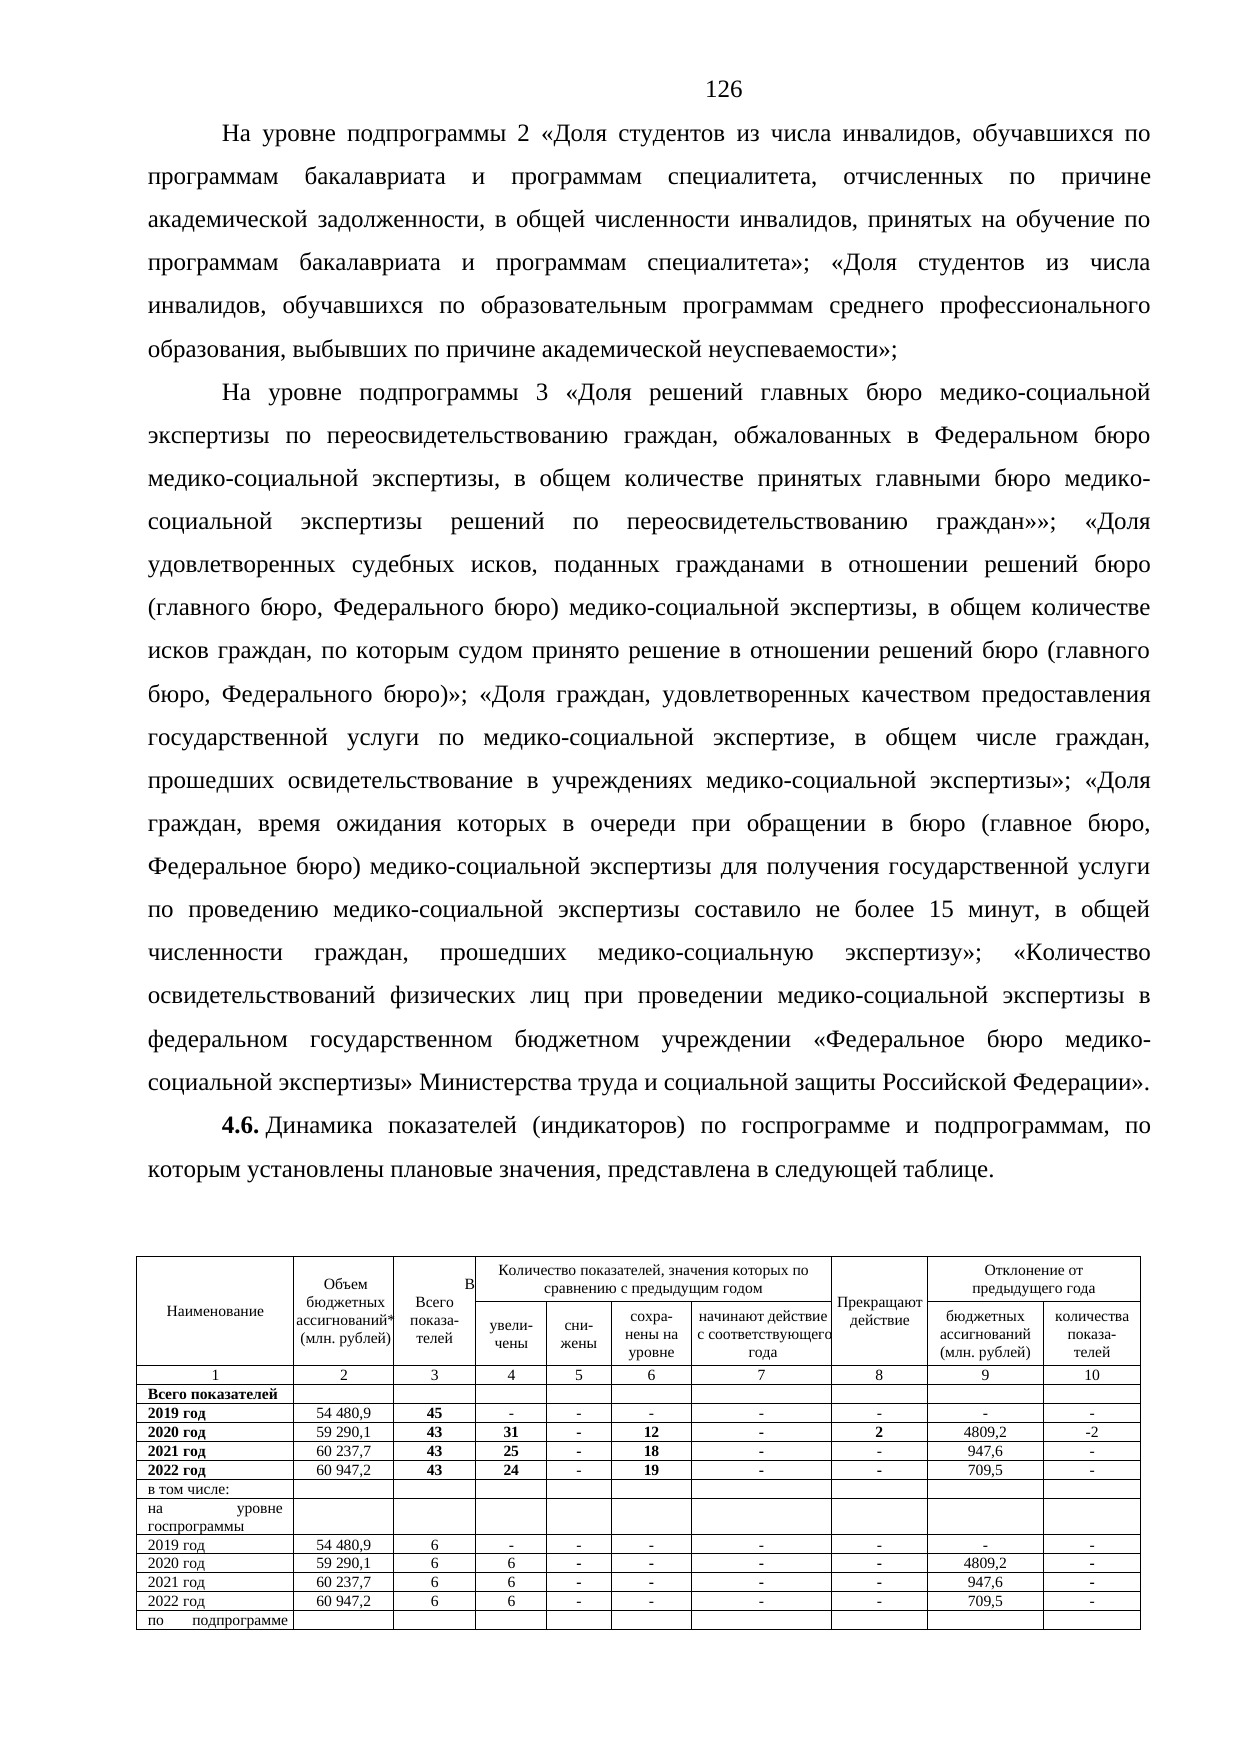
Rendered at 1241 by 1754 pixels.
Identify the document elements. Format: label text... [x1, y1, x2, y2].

table_header Количество показателей, значения которых по сравнению с предыдущим годом [476, 1257, 831, 1301]
table_cell - [692, 1554, 831, 1572]
table_cell [612, 1611, 691, 1629]
table_cell увели-чены [476, 1302, 546, 1365]
table_cell [476, 1611, 546, 1629]
table_cell - [547, 1442, 611, 1459]
table_cell 709,5 [928, 1592, 1043, 1610]
table_cell 6 [476, 1592, 546, 1610]
table_cell - [547, 1535, 611, 1553]
table_cell [476, 1480, 546, 1497]
table_cell [294, 1385, 393, 1403]
table_cell - [832, 1404, 927, 1422]
table_cell - [1044, 1404, 1140, 1422]
table_cell - [832, 1442, 927, 1459]
table_cell - [928, 1404, 1043, 1422]
table_cell 60 947,2 [294, 1592, 393, 1610]
table_header Прекращают действие [832, 1257, 927, 1365]
table_cell 6 [476, 1554, 546, 1572]
table_cell 43 [394, 1423, 475, 1441]
table_cell 2021 год [137, 1442, 293, 1459]
table_cell [547, 1385, 611, 1403]
table_cell Всего показателей [137, 1385, 293, 1403]
table_cell [692, 1385, 831, 1403]
table_cell 2 [832, 1423, 927, 1441]
table_cell - [547, 1423, 611, 1441]
table_cell -2 [1044, 1423, 1140, 1441]
table_cell 3 [394, 1366, 475, 1384]
table_cell 6 [394, 1573, 475, 1591]
table_cell - [692, 1461, 831, 1478]
table_cell 6 [394, 1592, 475, 1610]
table_cell 947,6 [928, 1573, 1043, 1591]
table_cell - [1044, 1592, 1140, 1610]
table_cell 31 [476, 1423, 546, 1441]
table_cell - [476, 1535, 546, 1553]
table_cell - [928, 1535, 1043, 1553]
table_cell 4 [476, 1366, 546, 1384]
table_cell [476, 1385, 546, 1403]
table_cell [294, 1611, 393, 1629]
table_cell 4809,2 [928, 1554, 1043, 1572]
table_cell [1044, 1385, 1140, 1403]
table_cell 2022 год [137, 1461, 293, 1478]
table_cell [547, 1611, 611, 1629]
table_cell [394, 1499, 475, 1534]
table_cell - [612, 1573, 691, 1591]
table_cell [294, 1499, 393, 1534]
table_cell [692, 1611, 831, 1629]
table_cell - [692, 1442, 831, 1459]
table_cell 10 [1044, 1366, 1140, 1384]
table_cell - [612, 1554, 691, 1572]
table_cell - [1044, 1442, 1140, 1459]
table_cell - [832, 1592, 927, 1610]
table_cell [612, 1385, 691, 1403]
table_cell - [692, 1592, 831, 1610]
table_cell 6 [394, 1554, 475, 1572]
table_cell 709,5 [928, 1461, 1043, 1478]
table_cell - [832, 1573, 927, 1591]
table_cell [294, 1480, 393, 1497]
table_cell 2020 год [137, 1423, 293, 1441]
table_cell 2022 год [137, 1592, 293, 1610]
table_cell 54 480,9 [294, 1404, 393, 1422]
table_cell 12 [612, 1423, 691, 1441]
text На уровне подпрограммы 2 «Доля студентов из числа инвалидов, обучавшихся по программам бакалавриата и программам специалитета, отчисленных по причине академической задолженности, в общей численности инвалидов, принятых на обучение по программам бакалавриата и программам специалитета»; «Доля студентов из числа инвалидов, обучавшихся по образовательным программам среднего профессионального образования, выбывших по причине академической неуспеваемости»; [148, 118, 1152, 362]
table_cell - [832, 1461, 927, 1478]
table_cell 2019 год [137, 1404, 293, 1422]
table_cell 2020 год [137, 1554, 293, 1572]
text На уровне подпрограммы 3 «Доля решений главных бюро медико-социальной экспертизы по переосвидетельствованию граждан, обжалованных в Федеральном бюро медико-социальной экспертизы, в общем количестве принятых главными бюро медико-социальной экспертизы решений по переосвидетельствованию граждан»»; «Доля удовлетворенных судебных исков, поданных гражданами в отношении решений бюро (главного бюро, Федерального бюро) медико-социальной экспертизы, в общем количестве исков граждан, по которым судом принято решение в отношении решений бюро (главного бюро, Федерального бюро)»; «Доля граждан, удовлетворенных качеством предоставления государственной услуги по медико-социальной экспертизе, в общем числе граждан, прошедших освидетельствование в учреждениях медико-социальной экспертизы»; «Доля граждан, время ожидания которых в очереди при обращении в бюро (главное бюро, Федеральное бюро) медико-социальной экспертизы для получения государственной услуги по проведению медико-социальной экспертизы составило не более 15 минут, в общей численности граждан, прошедших медико-социальную экспертизу»; «Количество освидетельствований физических лиц при проведении медико-социальной экспертизы в федеральном государственном бюджетном учреждении «Федеральное бюро медико-социальной экспертизы» Министерства труда и социальной защиты Российской Федерации». [148, 377, 1152, 1096]
table_cell - [547, 1573, 611, 1591]
table_cell [692, 1480, 831, 1497]
table_cell в том числе: [137, 1480, 293, 1497]
table_cell 18 [612, 1442, 691, 1459]
table_cell 4809,2 [928, 1423, 1043, 1441]
table_cell - [1044, 1573, 1140, 1591]
table_cell 43 [394, 1442, 475, 1459]
table_cell [1044, 1480, 1140, 1497]
table_cell [928, 1480, 1043, 1497]
table_cell 43 [394, 1461, 475, 1478]
table_cell [476, 1499, 546, 1534]
table_cell 19 [612, 1461, 691, 1478]
table_cell 7 [692, 1366, 831, 1384]
table_cell 2021 год [137, 1573, 293, 1591]
table_cell [928, 1499, 1043, 1534]
table_cell [394, 1385, 475, 1403]
table_cell [1044, 1611, 1140, 1629]
table_cell 6 [612, 1366, 691, 1384]
table_cell - [547, 1554, 611, 1572]
table_cell [612, 1480, 691, 1497]
table_cell 60 947,2 [294, 1461, 393, 1478]
table_cell - [1044, 1461, 1140, 1478]
table_cell - [1044, 1554, 1140, 1572]
table_cell сохра-нены на уровне [612, 1302, 691, 1365]
table_cell - [547, 1592, 611, 1610]
table_cell - [692, 1404, 831, 1422]
table_cell [547, 1480, 611, 1497]
table_cell - [612, 1592, 691, 1610]
table_cell 25 [476, 1442, 546, 1459]
table_cell 24 [476, 1461, 546, 1478]
table_cell - [692, 1573, 831, 1591]
table_cell [612, 1499, 691, 1534]
table_cell 2019 год [137, 1535, 293, 1553]
text 4.6. Динамика показателей (индикаторов) по госпрограмме и подпрограммам, по которым установлены плановые значения, представлена в следующей таблице. [148, 1110, 1152, 1183]
table_cell - [612, 1535, 691, 1553]
table_cell - [547, 1461, 611, 1478]
table_cell количества показа-телей [1044, 1302, 1140, 1365]
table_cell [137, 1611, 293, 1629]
table_cell [832, 1480, 927, 1497]
table_cell [547, 1499, 611, 1534]
table_cell [832, 1385, 927, 1403]
table_cell 6 [476, 1573, 546, 1591]
table_cell [394, 1480, 475, 1497]
table_cell - [692, 1535, 831, 1553]
table_cell 9 [928, 1366, 1043, 1384]
table_cell на уровне госпрограммы [137, 1499, 293, 1534]
table_cell 59 290,1 [294, 1423, 393, 1441]
table_cell 5 [547, 1366, 611, 1384]
table_cell - [832, 1554, 927, 1572]
table_cell [832, 1611, 927, 1629]
table_header Объем бюджетных ассигнований* (млн. рублей) [294, 1257, 393, 1365]
table_cell 6 [394, 1535, 475, 1553]
table_cell 54 480,9 [294, 1535, 393, 1553]
table_cell 45 [394, 1404, 475, 1422]
table_cell 60 237,7 [294, 1442, 393, 1459]
table_cell - [692, 1423, 831, 1441]
table_header Наименование [137, 1257, 293, 1365]
table_cell 60 237,7 [294, 1573, 393, 1591]
table_cell 8 [832, 1366, 927, 1384]
table_header Отклонение от предыдущего года [928, 1257, 1140, 1301]
table_cell сни-жены [547, 1302, 611, 1365]
table_cell [394, 1611, 475, 1629]
table_cell [928, 1385, 1043, 1403]
table_cell - [476, 1404, 546, 1422]
table_cell 2 [294, 1366, 393, 1384]
table_cell [832, 1499, 927, 1534]
table_cell - [547, 1404, 611, 1422]
table_cell 1 [137, 1366, 293, 1384]
table_cell - [1044, 1535, 1140, 1553]
table_cell 59 290,1 [294, 1554, 393, 1572]
table_cell 947,6 [928, 1442, 1043, 1459]
table_cell начинают действие с соответствующего года [692, 1302, 831, 1365]
table_cell [1044, 1499, 1140, 1534]
table_cell - [612, 1404, 691, 1422]
table_cell [928, 1611, 1043, 1629]
table_header ВВсего показа-телей [394, 1257, 475, 1365]
table_cell - [832, 1535, 927, 1553]
table_cell [692, 1499, 831, 1534]
table_cell бюджетных ассигнований (млн. рублей) [928, 1302, 1043, 1365]
